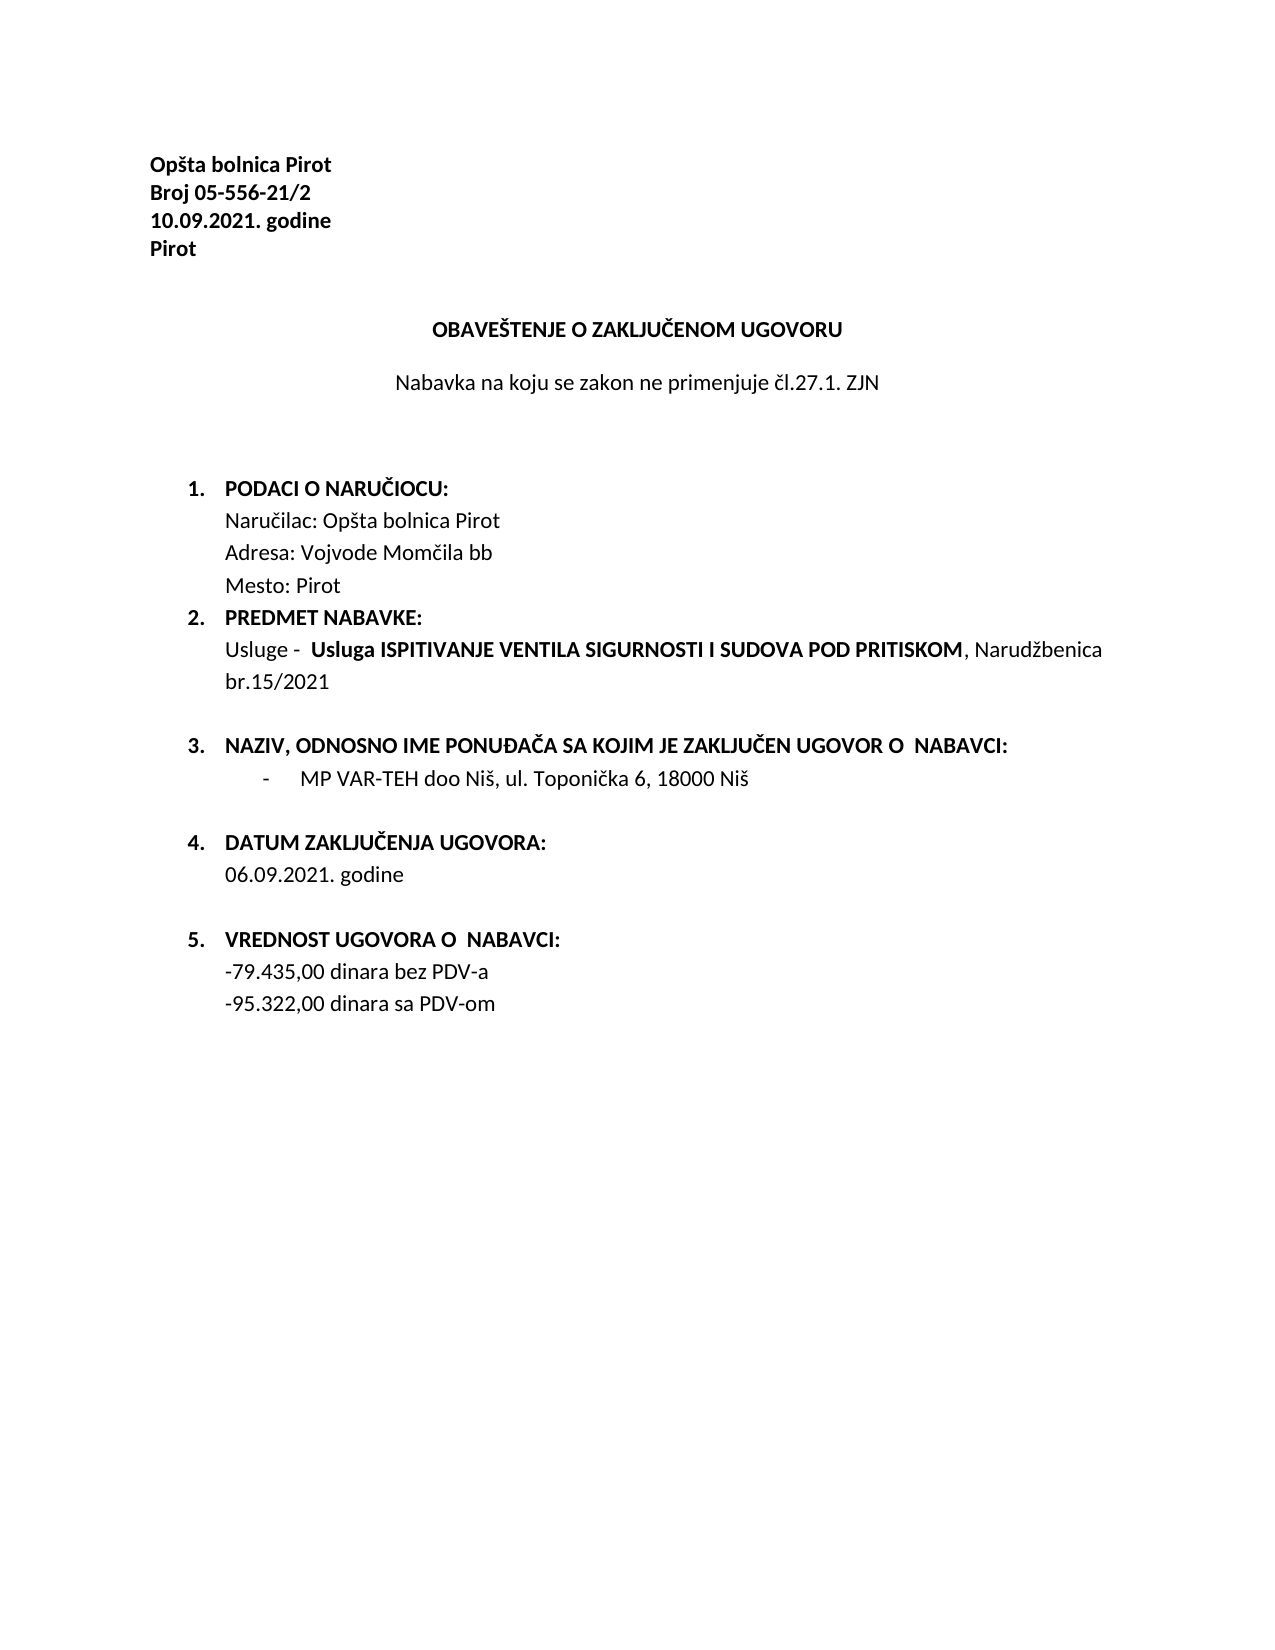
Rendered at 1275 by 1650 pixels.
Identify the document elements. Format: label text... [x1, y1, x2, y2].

list Naručilac: Opšta bolnica Pirot [225, 506, 1125, 534]
list PREDMET NABAVKE: [187, 603, 1125, 631]
list Adresa: Vojvode Momčila bb [225, 538, 1125, 567]
text Broj 05-556-21/2 [150, 178, 1125, 206]
list DATUM ZAKLJUČENJA UGOVORA: [187, 828, 1125, 856]
text 10.09.2021. godine [150, 206, 1125, 234]
text Opšta bolnica Pirot [150, 150, 1125, 178]
list VREDNOST UGOVORA O NABAVCI: [187, 925, 1125, 953]
list -95.322,00 dinara sa PDV-om [225, 989, 1125, 1017]
list Usluge - Usluga ISPITIVANJE VENTILA SIGURNOSTI I SUDOVA POD PRITISKOM, Narudžbenica br.15/2021 [225, 635, 1125, 695]
list MP VAR-TEH doo Niš, ul. Toponička 6, 18000 Niš [262, 764, 1125, 792]
list -79.435,00 dinara bez PDV-a [225, 957, 1125, 985]
text Nabavka na koju se zakon ne primenjuje čl.27.1. ZJN [150, 368, 1125, 396]
list PODACI O NARUČIOCU: [187, 474, 1125, 502]
list 06.09.2021. godine [225, 860, 1125, 888]
list Mesto: Pirot [225, 571, 1125, 599]
text OBAVEŠTENJE O ZAKLJUČENOM UGOVORU [150, 315, 1125, 343]
list NAZIV, ODNOSNO IME PONUĐAČA SA KOJIM JE ZAKLJUČEN UGOVOR O NABAVCI: [187, 732, 1125, 760]
text Pirot [150, 234, 1125, 262]
